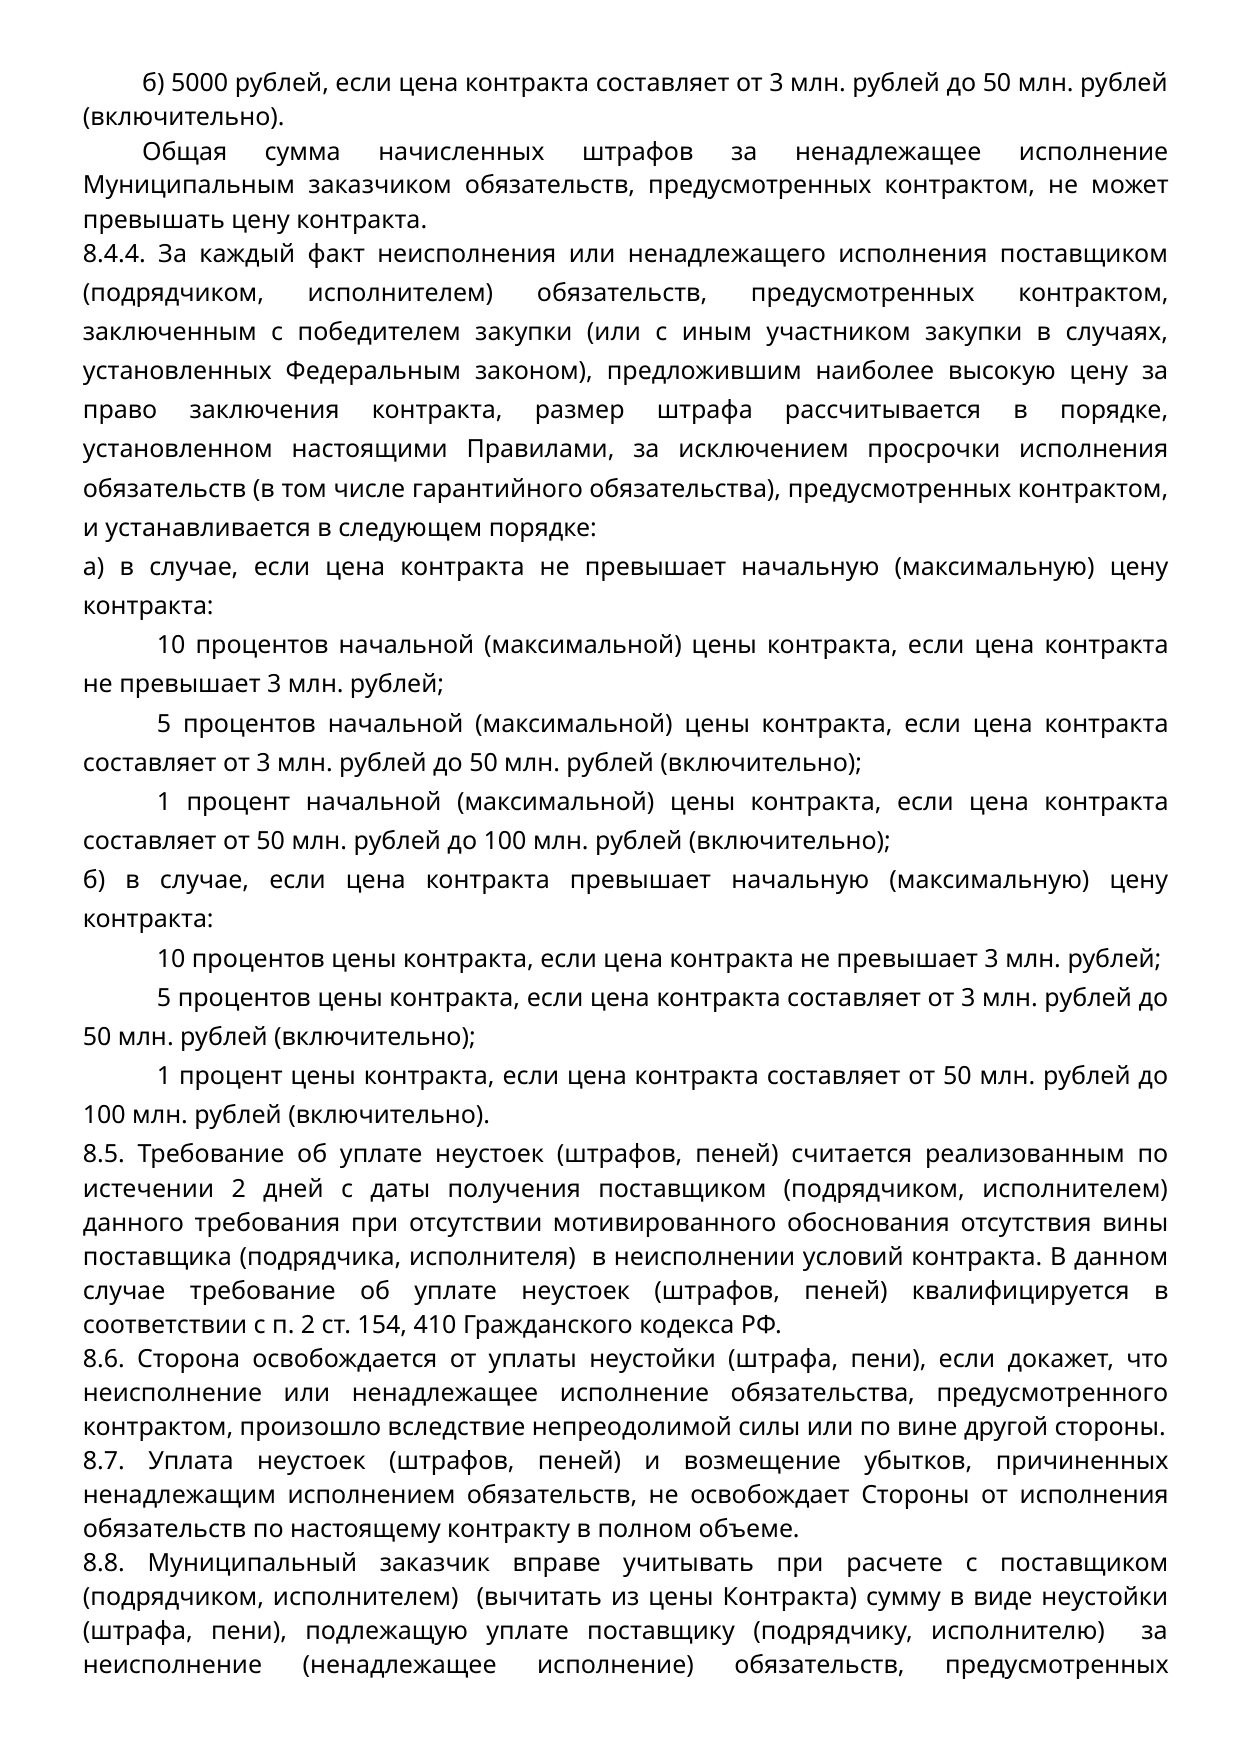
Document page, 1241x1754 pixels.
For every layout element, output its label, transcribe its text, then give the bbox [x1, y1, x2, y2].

text 8.5. Требование об уплате неустоек (штрафов, пеней) считается реализованным по истечении 2 дней с даты получения поставщиком (подрядчиком, исполнителем) данного требования при отсутствии мотивированного обоснования отсутствия вины поставщика (подрядчика, исполнителя) в неисполнении условий контракта. В данном случае требование об уплате неустоек (штрафов, пеней) квалифицируется в соответствии с п. 2 ст. 154, 410 Гражданского кодекса РФ. [83, 1136, 1169, 1341]
text а) в случае, если цена контракта не превышает начальную (максимальную) цену контракта: [83, 549, 1169, 622]
text 8.6. Сторона освобождается от уплаты неустойки (штрафа, пени), если докажет, что неисполнение или ненадлежащее исполнение обязательства, предусмотренного контрактом, произошло вследствие непреодолимой силы или по вине другой стороны. [83, 1341, 1169, 1443]
text 5 процентов цены контракта, если цена контракта составляет от 3 млн. рублей до 50 млн. рублей (включительно); [83, 979, 1169, 1053]
text б) 5000 рублей, если цена контракта составляет от 3 млн. рублей до 50 млн. рублей (включительно). [83, 65, 1169, 133]
text б) в случае, если цена контракта превышает начальную (максимальную) цену контракта: [83, 862, 1169, 935]
text 8.4.4. За каждый факт неисполнения или ненадлежащего исполнения поставщиком (подрядчиком, исполнителем) обязательств, предусмотренных контрактом, заключенным с победителем закупки (или с иным участником закупки в случаях, установленных Федеральным законом), предложившим наиболее высокую цену за право заключения контракта, размер штрафа рассчитывается в порядке, установленном настоящими Правилами, за исключением просрочки исполнения обязательств (в том числе гарантийного обязательства), предусмотренных контрактом, и устанавливается в следующем порядке: [83, 235, 1169, 543]
text 1 процент начальной (максимальной) цены контракта, если цена контракта составляет от 50 млн. рублей до 100 млн. рублей (включительно); [83, 784, 1169, 857]
text 5 процентов начальной (максимальной) цены контракта, если цена контракта составляет от 3 млн. рублей до 50 млн. рублей (включительно); [83, 705, 1169, 778]
text 8.7. Уплата неустоек (штрафов, пеней) и возмещение убытков, причиненных ненадлежащим исполнением обязательств, не освобождает Стороны от исполнения обязательств по настоящему контракту в полном объеме. [83, 1443, 1169, 1545]
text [83, 1545, 1169, 1681]
text 10 процентов цены контракта, если цена контракта не превышает 3 млн. рублей; [83, 940, 1169, 974]
text 1 процент цены контракта, если цена контракта составляет от 50 млн. рублей до 100 млн. рублей (включительно). [83, 1058, 1169, 1131]
text 10 процентов начальной (максимальной) цены контракта, если цена контракта не превышает 3 млн. рублей; [83, 627, 1169, 700]
text Общая сумма начисленных штрафов за ненадлежащее исполнение Муниципальным заказчиком обязательств, предусмотренных контрактом, не может превышать цену контракта. [83, 133, 1169, 235]
